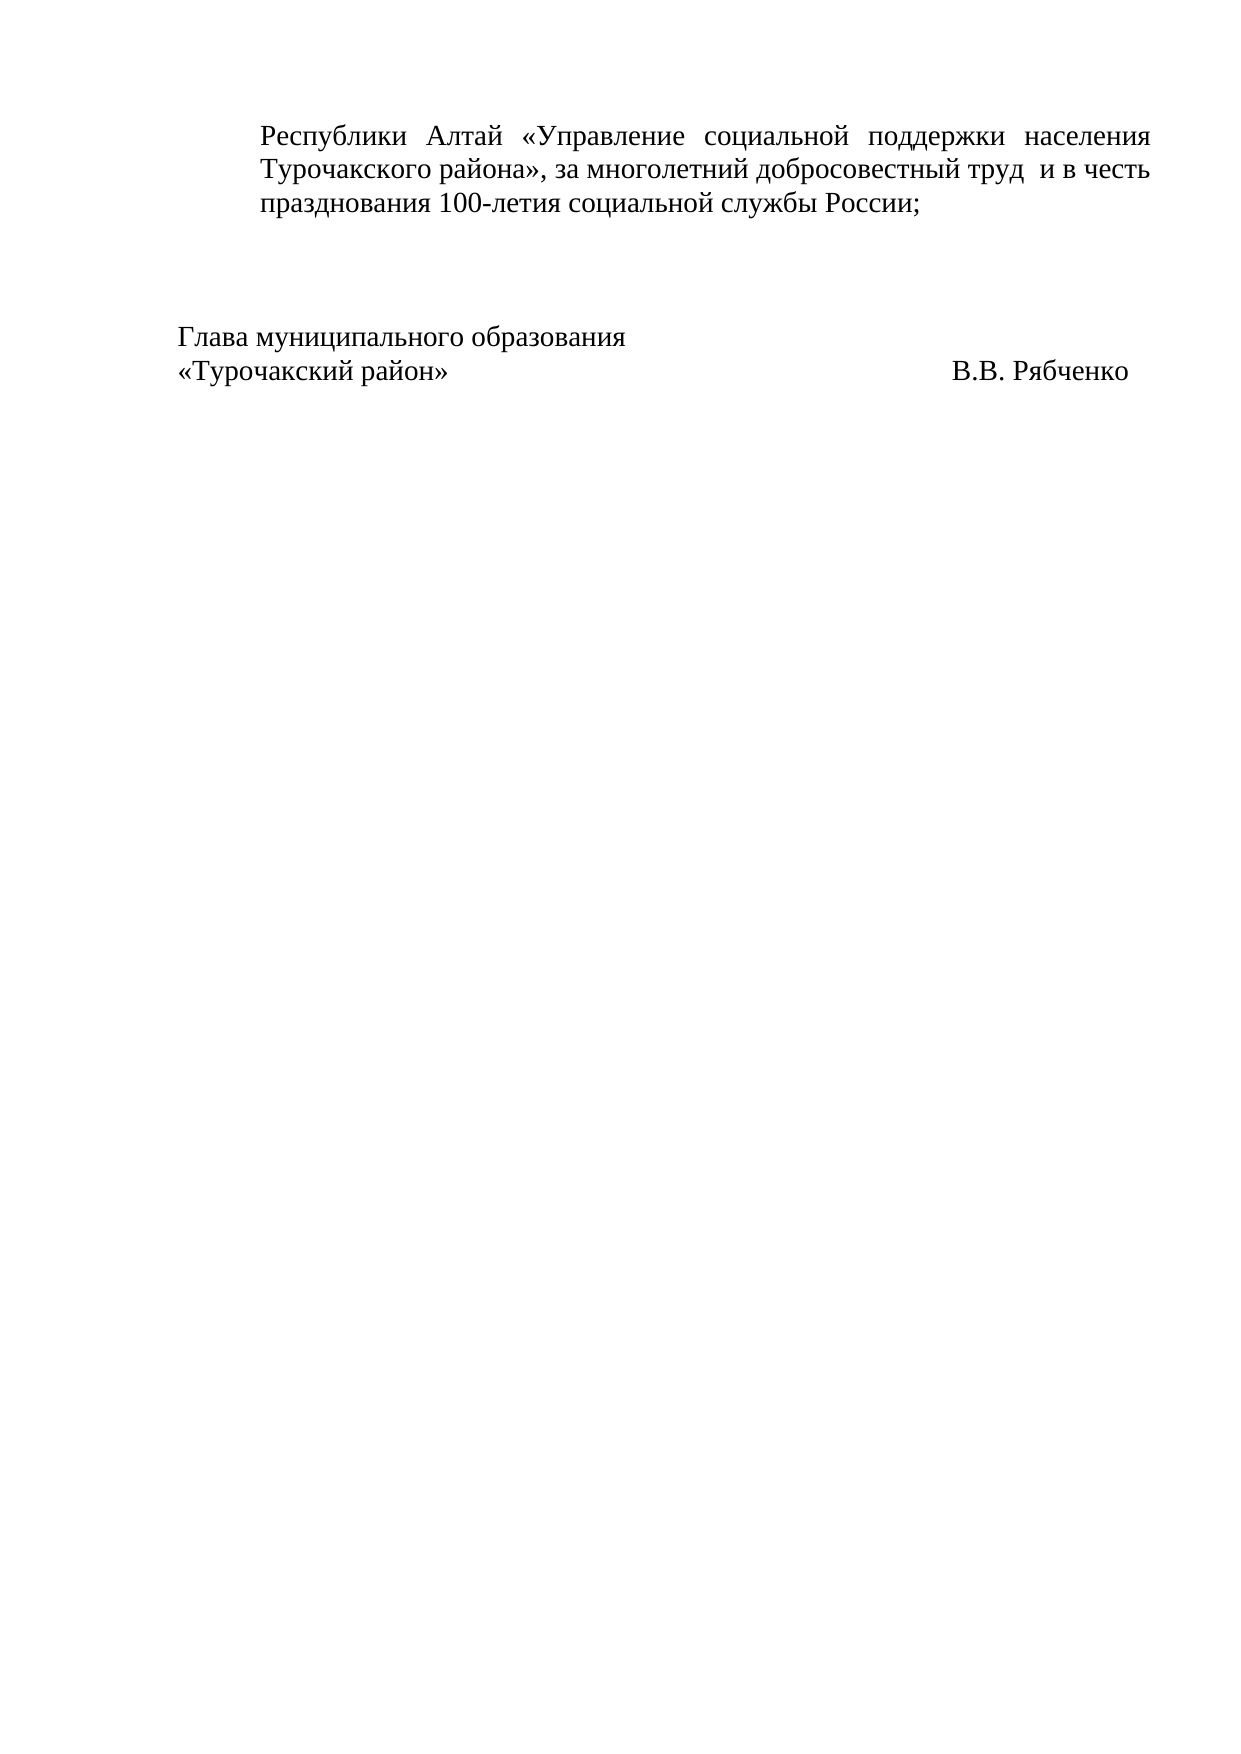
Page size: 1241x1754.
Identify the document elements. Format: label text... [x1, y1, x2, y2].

text Глава муниципального образования [177, 319, 1152, 353]
text «Турочакский район» В.В. Рябченко [177, 353, 1152, 386]
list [215, 118, 1152, 219]
